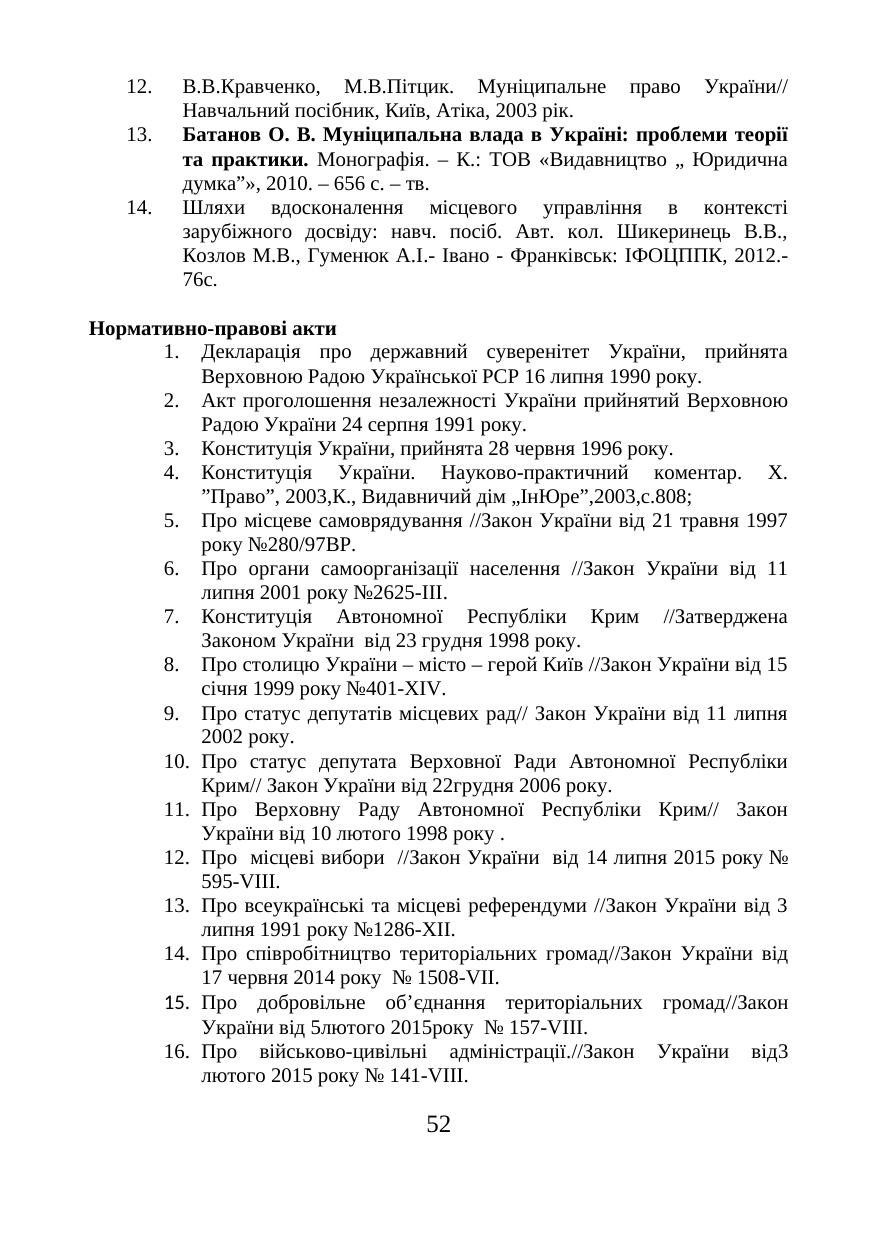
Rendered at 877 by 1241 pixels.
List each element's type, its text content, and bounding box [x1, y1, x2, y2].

list Про співробітництво територіальних громад//Закон України від 17 червня 2014 року № 1508-VII. [164, 941, 788, 989]
list Про місцеве самоврядування //Закон України від 21 травня 1997 року №280/97ВР. [164, 508, 788, 556]
list Про місцеві вибори //Закон України від 14 липня 2015 року № 595-VIII. [164, 845, 788, 893]
list Конституція Автономної Республіки Крим //Затверджена Законом України від 23 грудня 1998 року. [164, 604, 788, 652]
list Про статус депутатів місцевих рад// Закон України від 11 липня 2002 року. [164, 700, 788, 748]
list Про добровільне об’єднання територіальних громад//Закон України від 5лютого 2015року № 157-VIII. [164, 989, 788, 1039]
list Конституція України, прийнята 28 червня 1996 року. [164, 436, 788, 460]
list Конституція України. Науково-практичний коментар. Х. ”Право”, 2003,К., Видавничий дім „ІнЮре”,2003,с.808; [164, 460, 788, 508]
list Про Верховну Раду Автономної Республіки Крим// Закон України від 10 лютого 1998 року . [164, 797, 788, 845]
list В.В.Кравченко, М.В.Пітцик. Муніципальне право України// Навчальний посібник, Київ, Атіка, 2003 рік. [126, 74, 788, 122]
list Про органи самоорганізації населення //Закон України від 11 липня 2001 року №2625-III. [164, 556, 788, 604]
list Про статус депутата Верховної Ради Автономної Республіки Крим// Закон України від 22грудня 2006 року. [164, 748, 788, 797]
list Про всеукраїнські та місцеві референдуми //Закон України від 3 липня 1991 року №1286-XII. [164, 893, 788, 941]
list Акт проголошення незалежності України прийнятий Верховною Радою України 24 серпня 1991 року. [164, 388, 788, 436]
list Про військово-цивільні адміністрації.//Закон України від3 лютого 2015 року № 141-VIII. [164, 1039, 788, 1087]
text Нормативно-правові акти [89, 315, 788, 339]
list Шляхи вдосконалення місцевого управління в контексті зарубіжного досвіду: навч. посіб. Авт. кол. Шикеринець В.В., Козлов М.В., Гуменюк А.І.- Івано - Франківськ: ІФОЦППК, 2012.-76с. [126, 195, 788, 291]
list Про столицю України – місто – герой Київ //Закон України від 15 січня 1999 року №401-XIV. [164, 652, 788, 700]
list Декларація про державний суверенітет України, прийнята Верховною Радою Української РСР 16 липня 1990 року. [164, 339, 788, 388]
list Батанов О. В. Муніципальна влада в Україні: проблеми теорії та практики. Монографія. – К.: ТОВ «Видавництво „ Юридична думка”», 2010. – 656 с. – тв. [126, 122, 788, 195]
